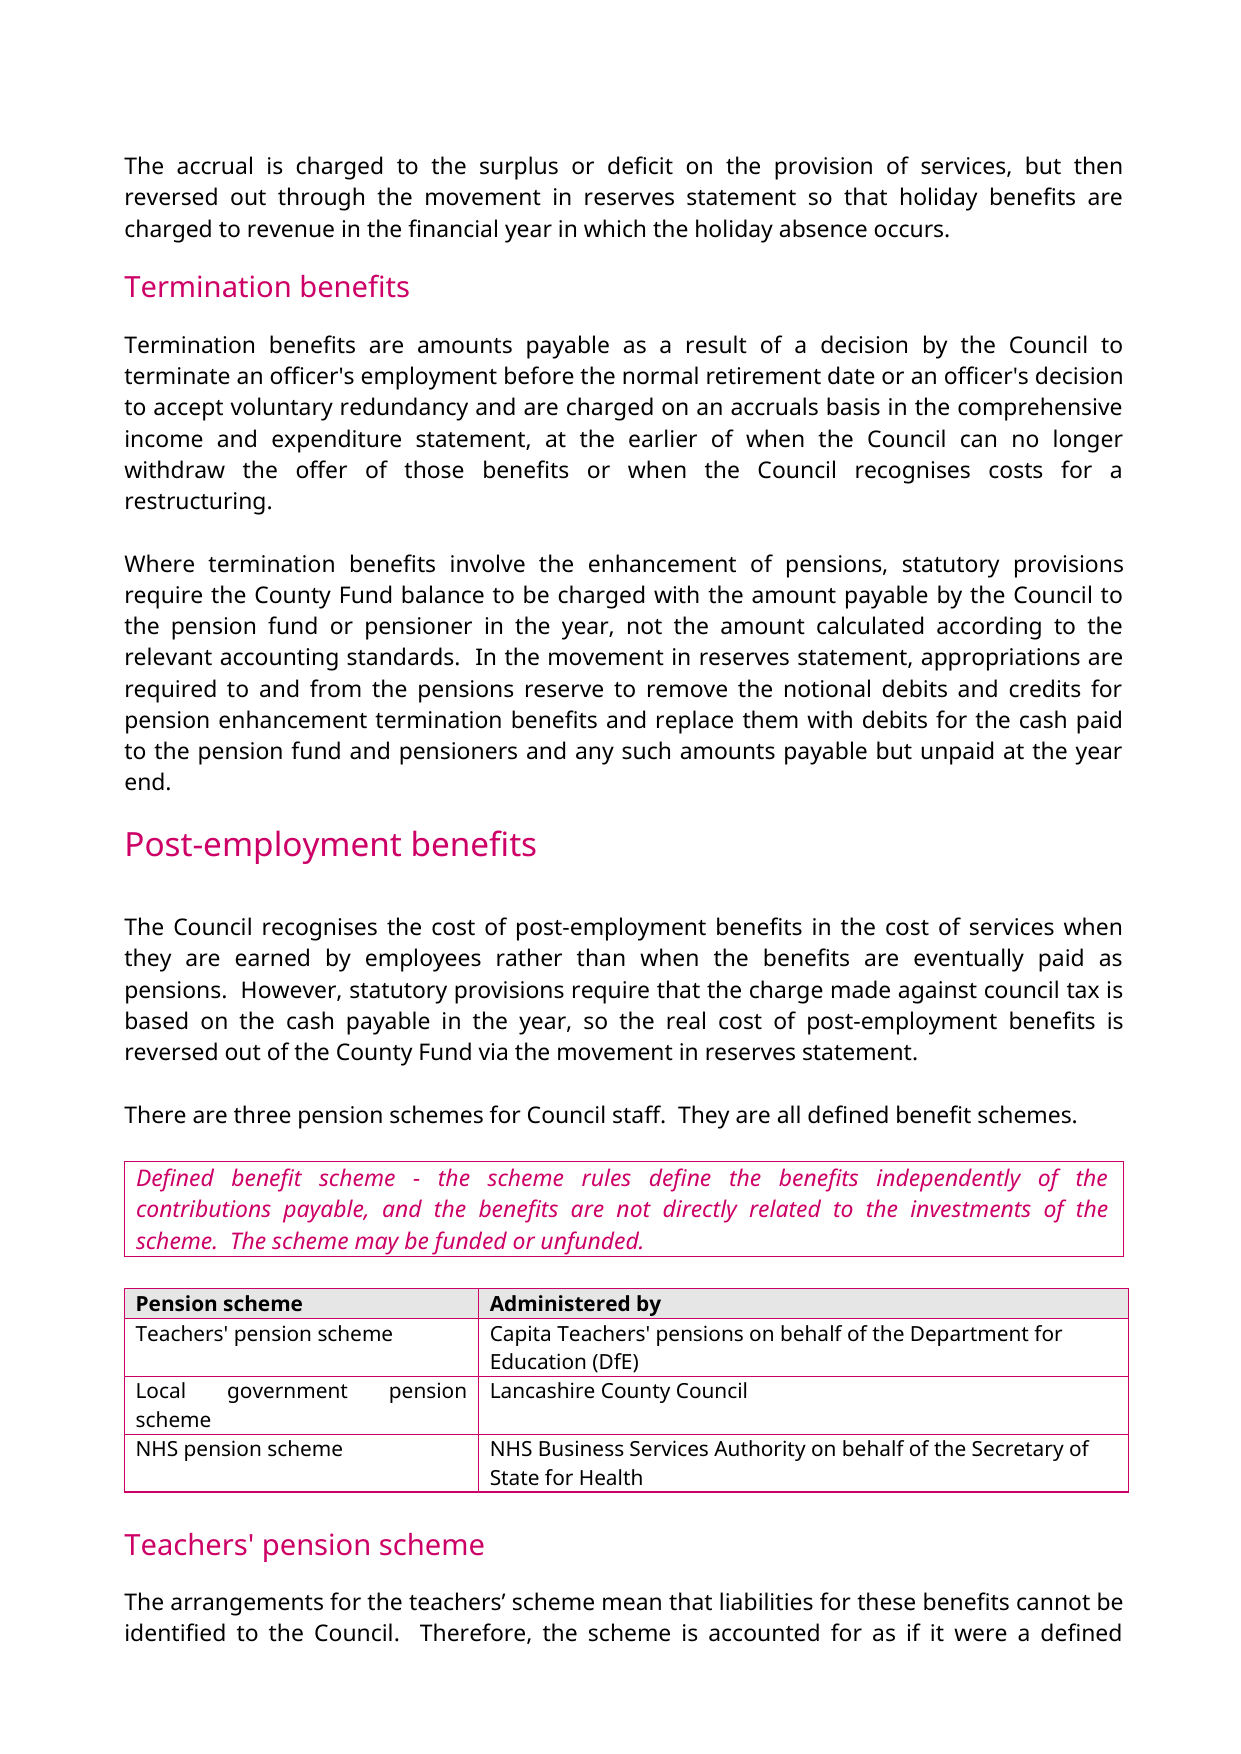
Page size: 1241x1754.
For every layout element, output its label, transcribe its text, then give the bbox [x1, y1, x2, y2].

table_cell Teachers' pension scheme [125, 1319, 478, 1376]
subtitle Termination benefits are amounts payable as a result of a decision by the Council to terminate an officer's employment before the normal retirement date or an officer's decision to accept voluntary redundancy and are charged on an accruals basis in the comprehensive income and expenditure statement, at the earlier of when the Council can no longer withdraw the offer of those benefits or when the Council recognises costs for a restructuring. [124, 329, 1124, 516]
subtitle Teachers' pension scheme [124, 1524, 1124, 1563]
subtitle The Council recognises the cost of post-employment benefits in the cost of services when they are earned by employees rather than when the benefits are eventually paid as pensions. However, statutory provisions require that the charge made against council tax is based on the cash payable in the year, so the real cost of post-employment benefits is reversed out of the County Fund via the movement in reserves statement. [124, 911, 1124, 1067]
table_cell Lancashire County Council [479, 1377, 1128, 1433]
subtitle Post-employment benefits [124, 820, 1124, 866]
table_header Defined benefit scheme - the scheme rules define the benefits independently of the contributions payable, and the benefits are not directly related to the investments of the scheme. The scheme may be funded or unfunded. [125, 1162, 1123, 1256]
table_header Administered by [479, 1289, 1128, 1318]
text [124, 1586, 1124, 1649]
text There are three pension schemes for Council staff. They are all defined benefit schemes. [124, 1099, 1124, 1130]
table_cell NHS Business Services Authority on behalf of the Secretary of State for Health [479, 1435, 1128, 1491]
table_header Pension scheme [125, 1289, 478, 1318]
table_cell Capita Teachers' pensions on behalf of the Department for Education (DfE) [479, 1319, 1128, 1376]
table_cell Local government pension scheme [125, 1377, 478, 1433]
table_cell NHS pension scheme [125, 1435, 478, 1491]
text Termination benefits [124, 266, 1124, 306]
text The accrual is charged to the surplus or deficit on the provision of services, but then reversed out through the movement in reserves statement so that holiday benefits are charged to revenue in the financial year in which the holiday absence occurs. [124, 150, 1124, 244]
subtitle Where termination benefits involve the enhancement of pensions, statutory provisions require the County Fund balance to be charged with the amount payable by the Council to the pension fund or pensioner in the year, not the amount calculated according to the relevant accounting standards. In the movement in reserves statement, appropriations are required to and from the pensions reserve to remove the notional debits and credits for pension enhancement termination benefits and replace them with debits for the cash paid to the pension fund and pensioners and any such amounts payable but unpaid at the year end. [124, 548, 1124, 798]
